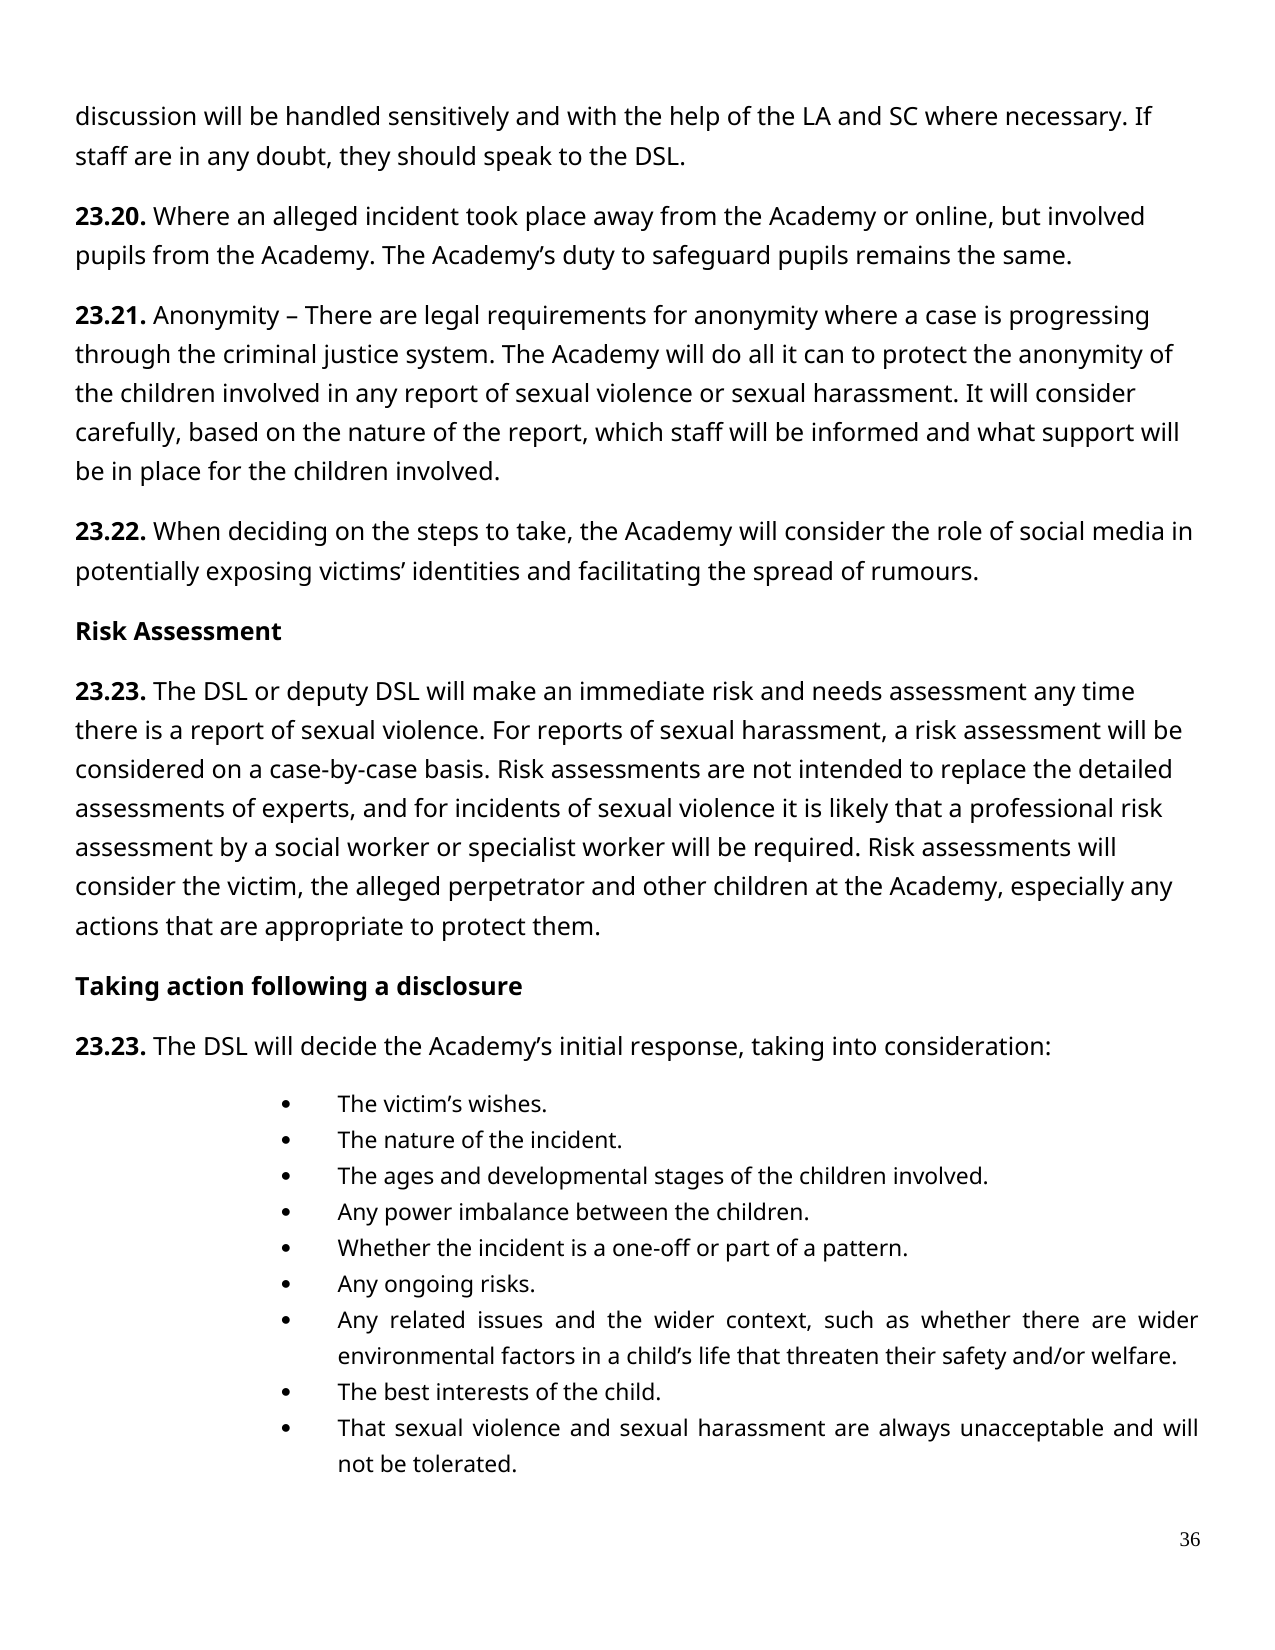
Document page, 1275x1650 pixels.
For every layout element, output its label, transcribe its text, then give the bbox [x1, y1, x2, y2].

text 23.22. When deciding on the steps to take, the Academy will consider the role of social media in potentially exposing victims’ identities and facilitating the spread of rumours. [75, 514, 1200, 587]
text Whether the incident is a one-off or part of a pattern. [282, 1232, 1200, 1263]
text The ages and developmental stages of the children involved. [282, 1160, 1200, 1191]
text 23.21. Anonymity – There are legal requirements for anonymity where a case is progressing through the criminal justice system. The Academy will do all it can to protect the anonymity of the children involved in any report of sexual violence or sexual harassment. It will consider carefully, based on the nature of the report, which staff will be informed and what support will be in place for the children involved. [75, 297, 1200, 488]
text The nature of the incident. [282, 1124, 1200, 1155]
text Any related issues and the wider context, such as whether there are wider environmental factors in a child’s life that threaten their safety and/or welfare. [282, 1304, 1200, 1371]
text Any ongoing risks. [282, 1268, 1200, 1299]
text 23.20. Where an alleged incident took place away from the Academy or online, but involved pupils from the Academy. The Academy’s duty to safeguard pupils remains the same. [75, 198, 1200, 271]
text That sexual violence and sexual harassment are always unacceptable and will not be tolerated. [282, 1412, 1200, 1479]
text The victim’s wishes. [282, 1088, 1200, 1119]
text 23.23. The DSL or deputy DSL will make an immediate risk and needs assessment any time there is a report of sexual violence. For reports of sexual harassment, a risk assessment will be considered on a case-by-case basis. Risk assessments are not intended to replace the detailed assessments of experts, and for incidents of sexual violence it is likely that a professional risk assessment by a social worker or specialist worker will be required. Risk assessments will consider the victim, the alleged perpetrator and other children at the Academy, especially any actions that are appropriate to protect them. [75, 673, 1200, 942]
text The best interests of the child. [282, 1376, 1200, 1407]
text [75, 99, 1200, 172]
text Risk Assessment [75, 613, 1200, 647]
text Any power imbalance between the children. [282, 1196, 1200, 1227]
text 23.23. The DSL will decide the Academy’s initial response, taking into consideration: [75, 1028, 1200, 1062]
text Taking action following a disclosure [75, 968, 1200, 1002]
